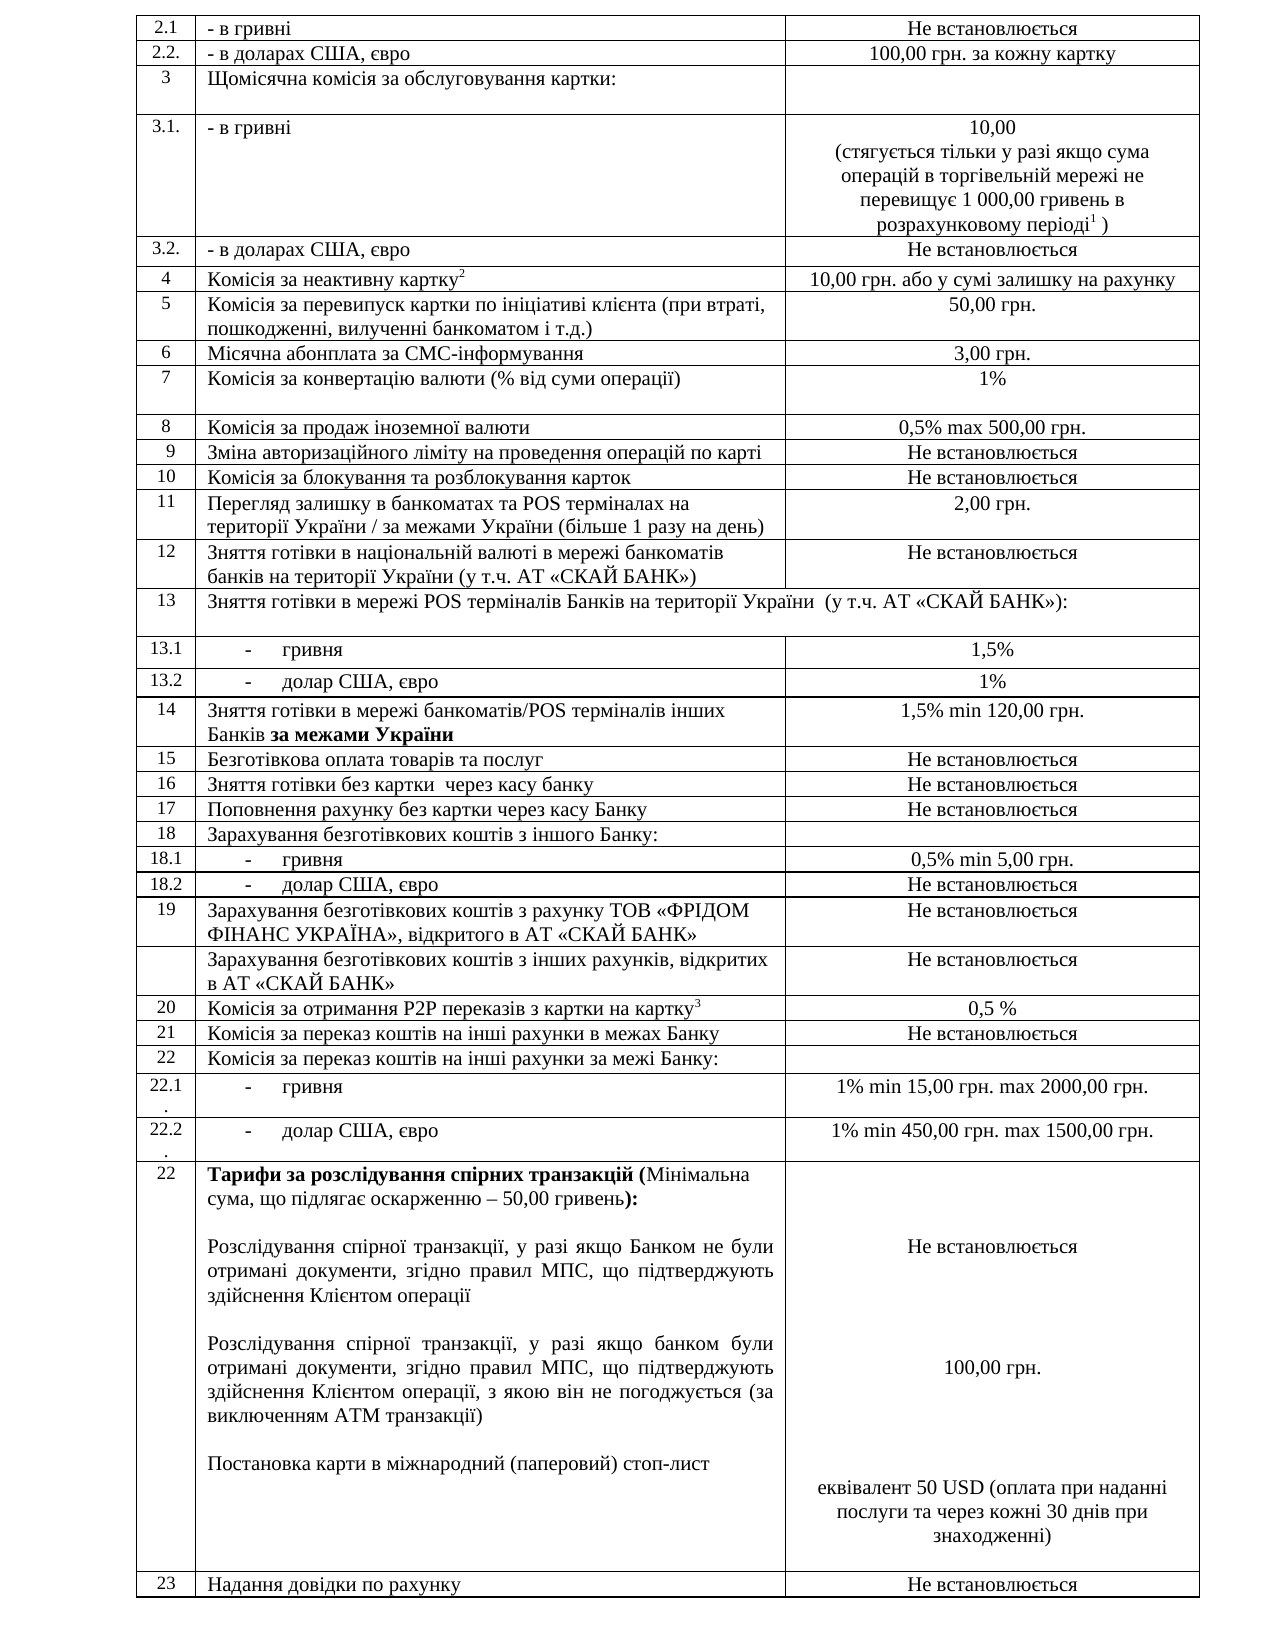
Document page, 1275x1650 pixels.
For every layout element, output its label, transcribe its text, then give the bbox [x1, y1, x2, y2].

table_cell 13.1 [137, 637, 195, 668]
table_cell долар США, євро [196, 669, 785, 696]
table_cell Зняття готівки в національній валюті в мережі банкоматів банків на території України (у т.ч. АТ «СКАЙ БАНК») [196, 540, 785, 588]
table_cell Не встановлюється [786, 465, 1199, 489]
table_cell 17 [137, 797, 195, 821]
table_cell Не встановлюється [786, 1572, 1199, 1596]
table_cell Не встановлюється [786, 898, 1199, 946]
table_cell Не встановлюється [786, 772, 1199, 796]
table_cell 21 [137, 1021, 195, 1045]
table_cell 1% [786, 366, 1199, 414]
table_cell гривня [196, 1074, 785, 1117]
table_cell Зарахування безготівкових коштів з інших рахунків, відкритих в АТ «СКАЙ БАНК» [196, 947, 785, 995]
table_cell 10,00 грн. або у сумі залишку на рахунку [786, 267, 1199, 291]
table_cell 1,5% [786, 637, 1199, 668]
table_cell 3 [137, 66, 195, 114]
table_cell Поповнення рахунку без картки через касу Банку [196, 797, 785, 821]
table_cell 20 [137, 996, 195, 1020]
table_cell Зняття готівки без картки через касу банку [196, 772, 785, 796]
table_cell Комісія за конвертацію валюти (% від суми операції) [196, 366, 785, 414]
table_cell Зарахування безготівкових коштів з іншого Банку: [196, 822, 785, 846]
table_cell 2,00 грн. [786, 490, 1199, 538]
table_cell - в гривні [196, 115, 785, 236]
table_cell Не встановлюється 100,00 грн. еквівалент 50 USD (оплата при наданні послуги та через кожні 30 днів при знаходженні) [786, 1162, 1199, 1571]
table_cell 15 [137, 747, 195, 771]
table_cell Зняття готівки в мережі банкоматів/POS терміналів інших Банків за межами України [196, 698, 785, 746]
table_cell 14 [137, 698, 195, 746]
table_cell Надання довідки по рахунку [196, 1572, 785, 1596]
table_cell 3.1. [137, 115, 195, 236]
table_cell 0,5 % [786, 996, 1199, 1020]
table_cell 18.2 [137, 873, 195, 896]
table_cell 7 [137, 366, 195, 414]
table_cell 22.2. [137, 1118, 195, 1161]
table_cell 9 [137, 440, 195, 464]
table_cell 16 [137, 772, 195, 796]
table_cell 4 [137, 267, 195, 291]
table_cell 1% min 15,00 грн. max 2000,00 грн. [786, 1074, 1199, 1117]
table_cell 11 [137, 490, 195, 538]
table_cell 5 [137, 292, 195, 340]
table_cell гривня [196, 637, 785, 668]
table_cell Зміна авторизаційного ліміту на проведення операцій по карті [196, 440, 785, 464]
table_cell Безготівкова оплата товарів та послуг [196, 747, 785, 771]
table_cell 8 [137, 415, 195, 439]
table_cell 6 [137, 341, 195, 365]
table_cell - в доларах США, євро [196, 41, 785, 65]
table_cell Не встановлюється [786, 16, 1199, 40]
table_cell - в доларах США, євро [196, 237, 785, 266]
table_cell [137, 947, 195, 995]
table_cell Не встановлюється [786, 440, 1199, 464]
table_cell долар США, євро [196, 873, 785, 896]
table_cell долар США, євро [196, 1118, 785, 1161]
table_cell гривня [196, 847, 785, 871]
table_cell Місячна абонплата за СМС-інформування [196, 341, 785, 365]
table_cell Не встановлюється [786, 747, 1199, 771]
table_cell Комісія за неактивну картку2 [196, 267, 785, 291]
table_cell 1% min 450,00 грн. max 1500,00 грн. [786, 1118, 1199, 1161]
table_cell Перегляд залишку в банкоматах та POS терміналах на території України / за межами України (більше 1 разу на день) [196, 490, 785, 538]
table_cell 50,00 грн. [786, 292, 1199, 340]
table_cell Не встановлюється [786, 873, 1199, 896]
table_cell Тарифи за розслідування спірних транзакцій (Мінімальна сума, що підлягає оскарженню – 50,00 гривень): Розслідування спірної транзакції, у разі якщо Банком не були отримані документи, згідно правил МПС, що підтверджують здійснення Клієнтом операції Розслідування спірної транзакції, у разі якщо банком були отримані документи, згідно правил МПС, що підтверджують здійснення Клієнтом операції, з якою він не погоджується (за виключенням АТМ транзакції) Постановка карти в міжнародний (паперовий) стоп-лист [196, 1162, 785, 1571]
table_cell 2.1 [137, 16, 195, 40]
table_cell 22 [137, 1162, 195, 1571]
table_cell Зняття готівки в мережі POS терміналів Банків на території України (у т.ч. АТ «СКАЙ БАНК»): [196, 589, 1199, 636]
table_cell 3,00 грн. [786, 341, 1199, 365]
table_cell 1% [786, 669, 1199, 696]
table_cell 23 [137, 1572, 195, 1596]
table_cell Комісія за отримання P2P переказів з картки на картку3 [196, 996, 785, 1020]
table_cell Комісія за продаж іноземної валюти [196, 415, 785, 439]
table_cell Комісія за переказ коштів на інші рахунки за межі Банку: [196, 1046, 785, 1073]
table_cell 13.2 [137, 669, 195, 696]
table_cell [786, 1046, 1199, 1073]
table_cell 0,5% min 5,00 грн. [786, 847, 1199, 871]
table_cell Комісія за перевипуск картки по ініціативі клієнта (при втраті, пошкодженні, вилученні банкоматом і т.д.) [196, 292, 785, 340]
table_cell 10,00 (стягується тільки у разі якщо сума операцій в торгівельній мережі не перевищує 1 000,00 гривень в розрахунковому періоді1 ) [786, 115, 1199, 236]
table_cell 12 [137, 540, 195, 588]
table_cell Щомісячна комісія за обслуговування картки: [196, 66, 785, 114]
table_cell 2.2. [137, 41, 195, 65]
table_cell 3.2. [137, 237, 195, 266]
table_cell 10 [137, 465, 195, 489]
table_cell [786, 66, 1199, 114]
table_cell 100,00 грн. за кожну картку [786, 41, 1199, 65]
table_cell Не встановлюється [786, 1021, 1199, 1045]
table_cell 18.1 [137, 847, 195, 871]
table_cell 22 [137, 1046, 195, 1073]
table_cell Не встановлюється [786, 540, 1199, 588]
table_cell Не встановлюється [786, 237, 1199, 266]
table_cell Не встановлюється [786, 797, 1199, 821]
table_cell 19 [137, 898, 195, 946]
table_cell 18 [137, 822, 195, 846]
table_cell [786, 822, 1199, 846]
table_cell Комісія за переказ коштів на інші рахунки в межах Банку [196, 1021, 785, 1045]
table_cell Комісія за блокування та розблокування карток [196, 465, 785, 489]
table_cell 0,5% max 500,00 грн. [786, 415, 1199, 439]
table_cell Зарахування безготівкових коштів з рахунку ТОВ «ФРІДОМ ФІНАНС УКРАЇНА», відкритого в АТ «СКАЙ БАНК» [196, 898, 785, 946]
table_cell - в гривні [196, 16, 785, 40]
table_cell 13 [137, 589, 195, 636]
table_cell 1,5% min 120,00 грн. [786, 698, 1199, 746]
table_cell 22.1. [137, 1074, 195, 1117]
table_cell Не встановлюється [786, 947, 1199, 995]
